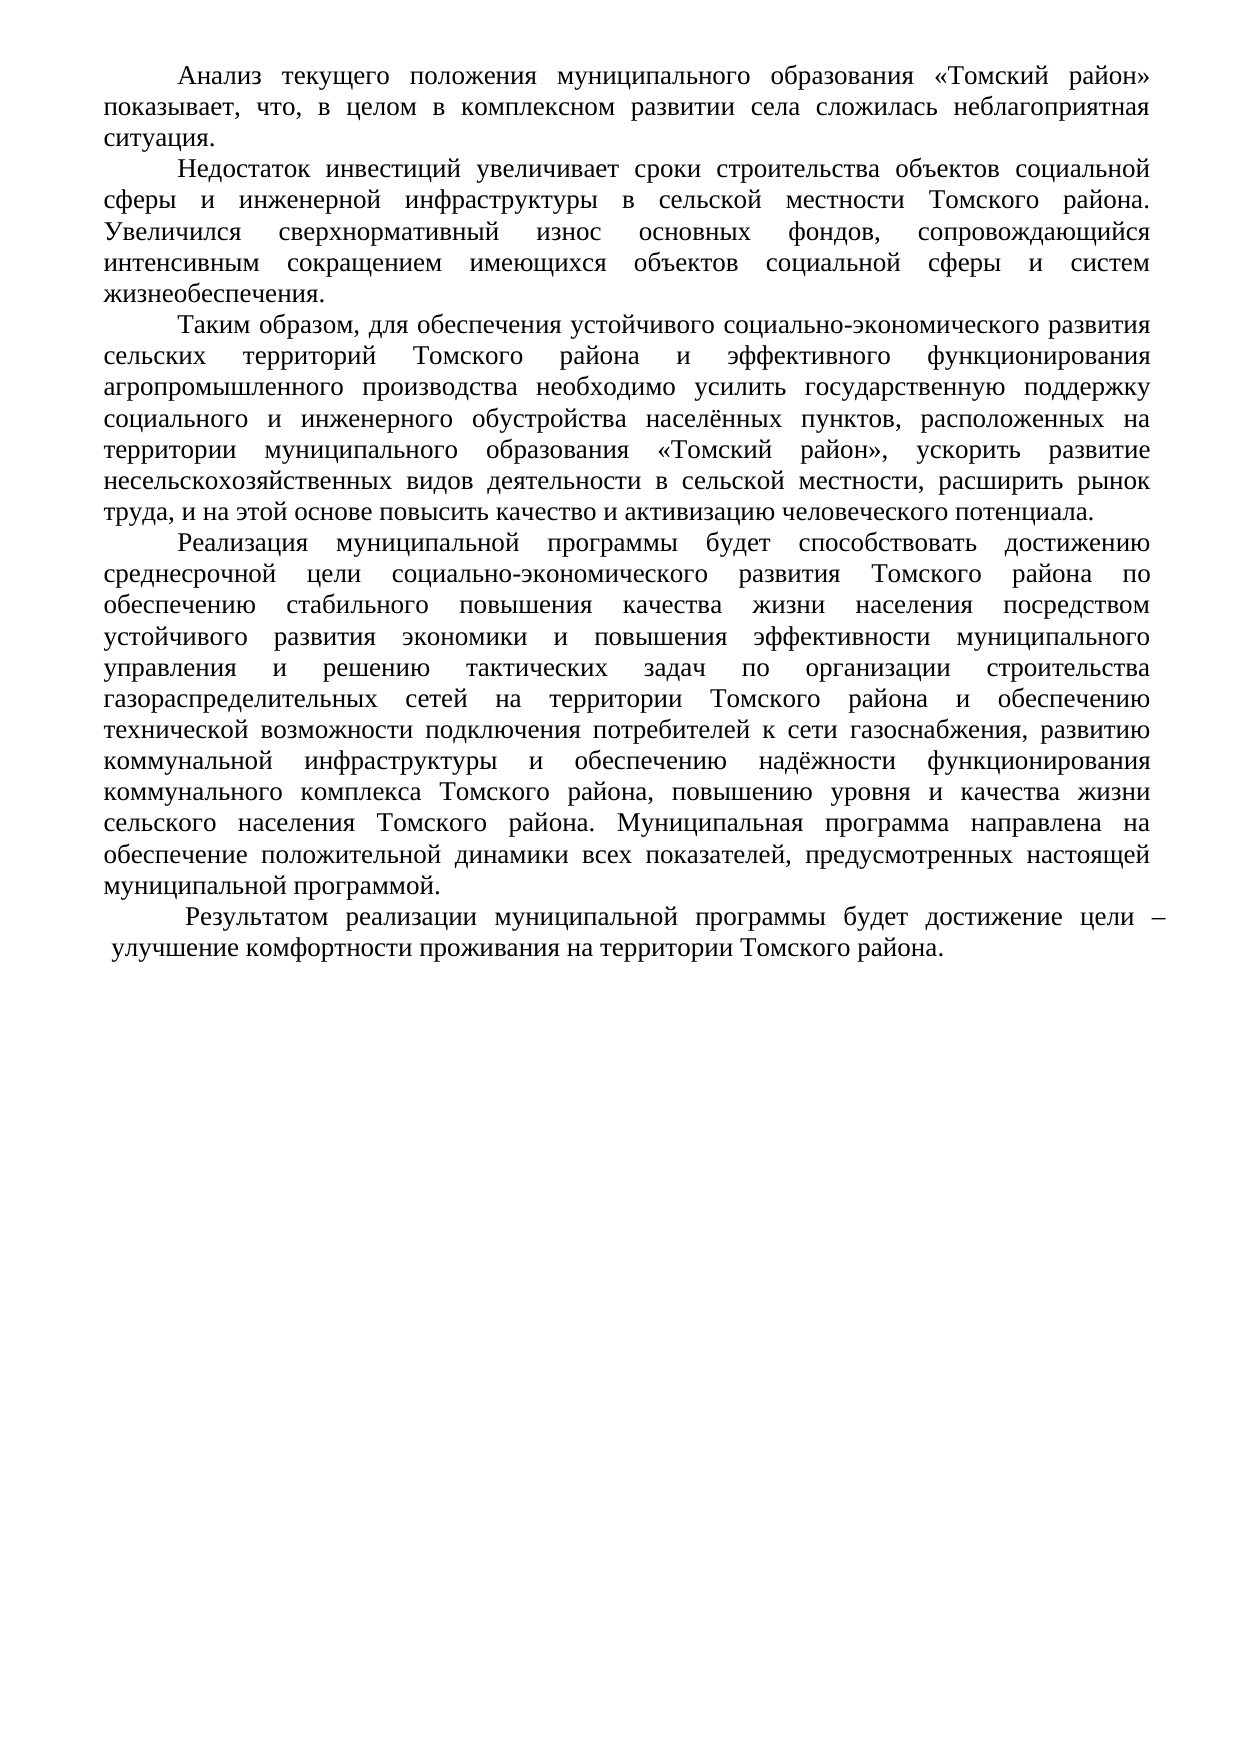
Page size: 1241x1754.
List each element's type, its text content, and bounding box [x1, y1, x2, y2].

text Анализ текущего положения муниципального образования «Томский район» показывает, что, в целом в комплексном развитии села сложилась неблагоприятная ситуация. [103, 59, 1152, 152]
text Реализация муниципальной программы будет способствовать достижению среднесрочной цели социально-экономического развития Томского района по обеспечению стабильного повышения качества жизни населения посредством устойчивого развития экономики и повышения эффективности муниципального управления и решению тактических задач по организации строительства газораспределительных сетей на территории Томского района и обеспечению технической возможности подключения потребителей к сети газоснабжения, развитию коммунальной инфраструктуры и обеспечению надёжности функционирования коммунального комплекса Томского района, повышению уровня и качества жизни сельского населения Томского района. Муниципальная программа направлена на обеспечение положительной динамики всех показателей, предусмотренных настоящей муниципальной программой. [103, 526, 1152, 900]
table_header Результатом реализации муниципальной программы будет достижение цели – улучшение комфортности проживания на территории Томского района. [100, 900, 1178, 962]
text Таким образом, для обеспечения устойчивого социально-экономического развития сельских территорий Томского района и эффективного функционирования агропромышленного производства необходимо усилить государственную поддержку социального и инженерного обустройства населённых пунктов, расположенных на территории муниципального образования «Томский район», ускорить развитие несельскохозяйственных видов деятельности в сельской местности, расширить рынок труда, и на этой основе повысить качество и активизацию человеческого потенциала. [103, 308, 1152, 526]
text Недостаток инвестиций увеличивает сроки строительства объектов социальной сферы и инженерной инфраструктуры в сельской местности Томского района. Увеличился сверхнормативный износ основных фондов, сопровождающийся интенсивным сокращением имеющихся объектов социальной сферы и систем жизнеобеспечения. [103, 152, 1152, 308]
